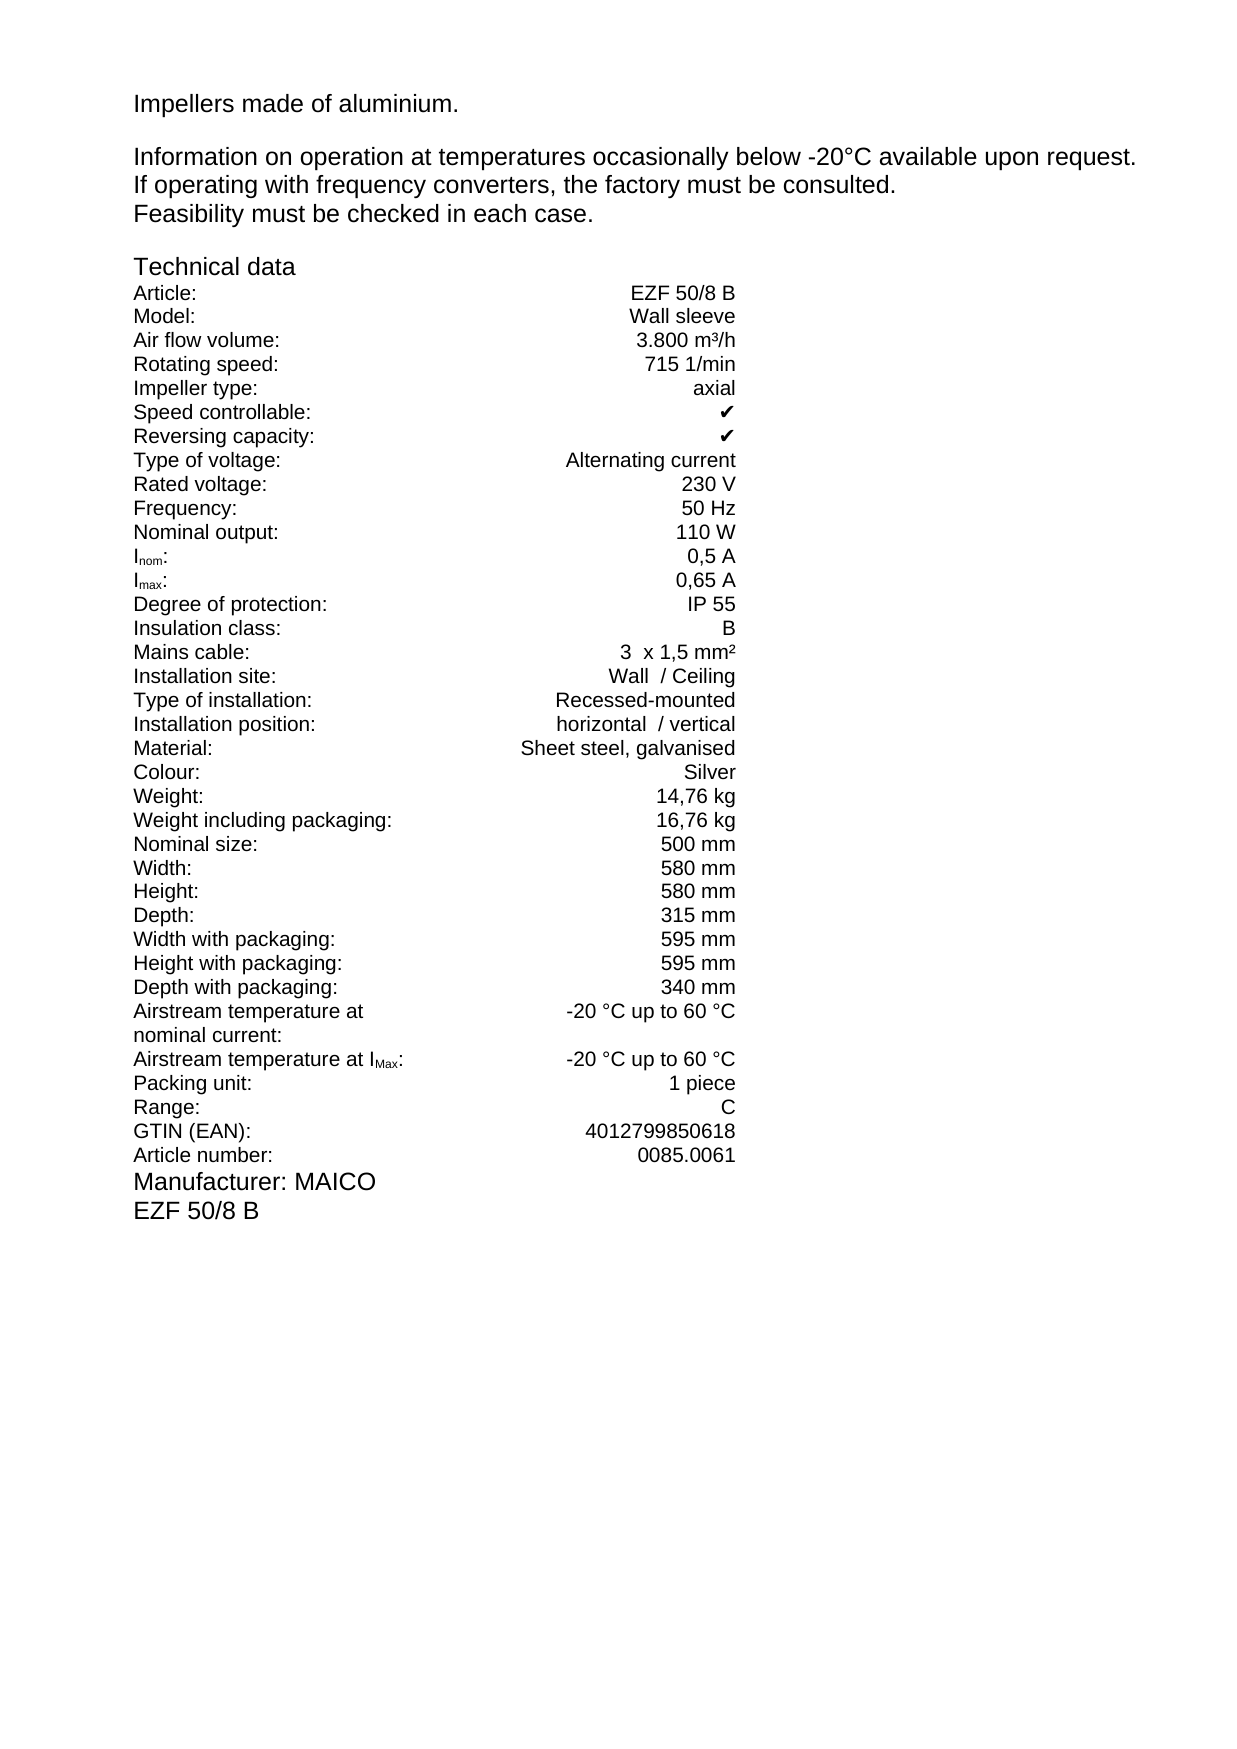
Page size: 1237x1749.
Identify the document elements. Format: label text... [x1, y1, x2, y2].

table_cell Type of voltage: [122, 448, 434, 472]
table_cell 14,76 kg [434, 784, 747, 807]
table_cell Nominal size: [122, 831, 434, 855]
table_cell Height with packaging: [122, 951, 434, 975]
table_cell Air flow volume: [122, 328, 434, 352]
table_cell Mains cable: [122, 640, 434, 664]
table_cell Reversing capacity: [122, 424, 434, 448]
table_cell Colour: [122, 760, 434, 783]
table_cell ✔ [434, 400, 747, 424]
table_cell Alternating current [434, 448, 747, 472]
table_cell 0,5 A [434, 544, 747, 568]
table_cell Nominal output: [122, 520, 434, 544]
table_cell Depth with packaging: [122, 975, 434, 999]
table_cell Inom: [122, 544, 434, 568]
table_cell 3.800 m³/h [434, 328, 747, 352]
table_cell 500 mm [434, 831, 747, 855]
table_cell Wall sleeve [434, 304, 747, 328]
table_cell Installation site: [122, 664, 434, 688]
table_cell 580 mm [434, 879, 747, 903]
table_cell GTIN (EAN): [122, 1119, 434, 1143]
table_cell Insulation class: [122, 616, 434, 640]
table_cell Width: [122, 855, 434, 879]
text Feasibility must be checked in each case. [133, 199, 1148, 228]
table_cell Height: [122, 879, 434, 903]
table_cell C [434, 1095, 747, 1119]
text Information on operation at temperatures occasionally below -20°C available upon request. [133, 141, 1148, 170]
table_cell 0085.0061 [434, 1143, 747, 1167]
table_header EZF 50/8 B [434, 280, 747, 304]
table_cell Installation position: [122, 712, 434, 736]
table_cell Degree of protection: [122, 592, 434, 616]
table_cell 50 Hz [434, 496, 747, 520]
table_cell Type of installation: [122, 688, 434, 712]
table_cell ✔ [434, 424, 747, 448]
text Technical data [133, 252, 1148, 280]
table_cell Material: [122, 736, 434, 759]
text EZF 50/8 B [133, 1196, 1148, 1224]
text Manufacturer: MAICO [133, 1167, 1148, 1196]
table_cell Depth: [122, 903, 434, 927]
table_cell 110 W [434, 520, 747, 544]
table_cell Airstream temperature at nominal current: [122, 999, 434, 1047]
table_cell 0,65 A [434, 568, 747, 592]
table_cell Imax: [122, 568, 434, 592]
table_cell B [434, 616, 747, 640]
table_cell 230 V [434, 472, 747, 496]
table_cell 1 piece [434, 1071, 747, 1095]
table_cell Weight: [122, 784, 434, 807]
table_cell IP 55 [434, 592, 747, 616]
table_cell Packing unit: [122, 1071, 434, 1095]
table_cell Airstream temperature at IMax: [122, 1047, 434, 1071]
text Impellers made of aluminium. [133, 89, 1148, 117]
table_cell 340 mm [434, 975, 747, 999]
table_cell 595 mm [434, 951, 747, 975]
table_cell Weight including packaging: [122, 808, 434, 831]
table_cell Frequency: [122, 496, 434, 520]
table_cell -20 °C up to 60 °C [434, 999, 747, 1047]
table_cell 595 mm [434, 927, 747, 951]
table_cell Article number: [122, 1143, 434, 1167]
table_cell 315 mm [434, 903, 747, 927]
table_cell Wall / Ceiling [434, 664, 747, 688]
table_cell 3 x 1,5 mm² [434, 640, 747, 664]
table_cell Silver [434, 760, 747, 783]
table_cell Range: [122, 1095, 434, 1119]
table_cell Rotating speed: [122, 352, 434, 376]
table_cell 16,76 kg [434, 808, 747, 831]
table_cell Impeller type: [122, 376, 434, 400]
table_cell horizontal / vertical [434, 712, 747, 736]
table_cell axial [434, 376, 747, 400]
table_cell Recessed-mounted [434, 688, 747, 712]
table_header Article: [122, 280, 434, 304]
text If operating with frequency converters, the factory must be consulted. [133, 170, 1148, 199]
table_cell Speed controllable: [122, 400, 434, 424]
table_cell Model: [122, 304, 434, 328]
table_cell Sheet steel, galvanised [434, 736, 747, 759]
table_cell 580 mm [434, 855, 747, 879]
table_cell Width with packaging: [122, 927, 434, 951]
table_cell 715 1/min [434, 352, 747, 376]
table_cell -20 °C up to 60 °C [434, 1047, 747, 1071]
table_cell 4012799850618 [434, 1119, 747, 1143]
table_cell Rated voltage: [122, 472, 434, 496]
